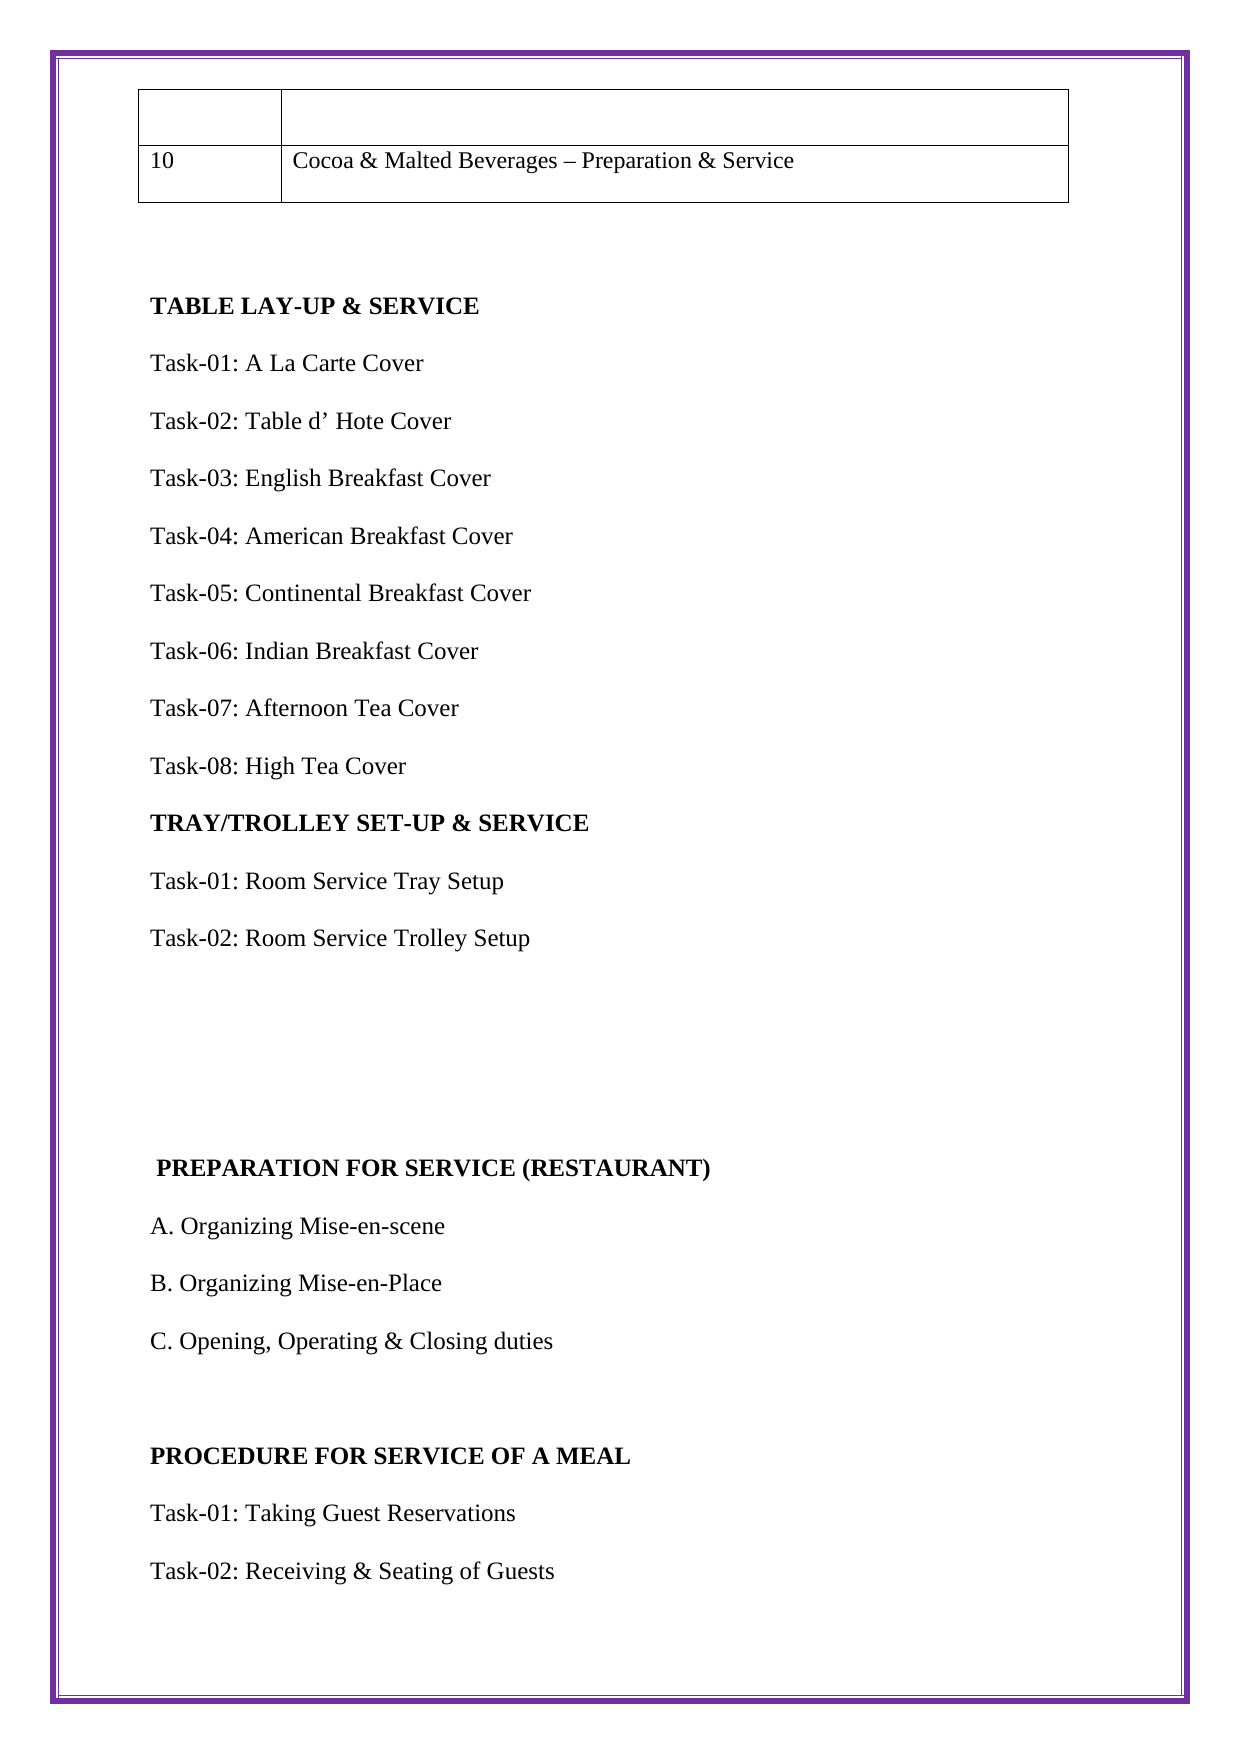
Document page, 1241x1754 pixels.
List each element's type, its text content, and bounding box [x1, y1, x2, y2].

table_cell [282, 90, 1068, 145]
table_cell 10 [139, 146, 281, 202]
text TRAY/TROLLEY SET-UP & SERVICE [150, 808, 1090, 837]
text Task-01: A La Carte Cover [150, 348, 1090, 377]
text Task-04: American Breakfast Cover [150, 521, 1090, 550]
text Task-05: Continental Breakfast Cover [150, 578, 1090, 607]
text Task-02: Room Service Trolley Setup [150, 923, 1090, 952]
text Task-01: Room Service Tray Setup [150, 866, 1090, 895]
table_cell 09 [139, 90, 281, 145]
text Task-02: Table d’ Hote Cover [150, 406, 1090, 435]
text Task-06: Indian Breakfast Cover [150, 636, 1090, 665]
text Task-01: Taking Guest Reservations [150, 1498, 1090, 1527]
text Task-08: High Tea Cover [150, 751, 1090, 780]
text TABLE LAY-UP & SERVICE [150, 291, 1090, 320]
text C. Opening, Operating & Closing duties [150, 1326, 1090, 1355]
text Task-02: Receiving & Seating of Guests [150, 1556, 1090, 1585]
text Task-03: English Breakfast Cover [150, 463, 1090, 492]
text A. Organizing Mise-en-scene [150, 1211, 1090, 1240]
text B. Organizing Mise-en-Place [150, 1268, 1090, 1297]
text PROCEDURE FOR SERVICE OF A MEAL [150, 1441, 1090, 1470]
table_cell Cocoa & Malted Beverages – Preparation & Service [282, 146, 1068, 202]
text Task-07: Afternoon Tea Cover [150, 693, 1090, 722]
text PREPARATION FOR SERVICE (RESTAURANT) [150, 1153, 1090, 1182]
